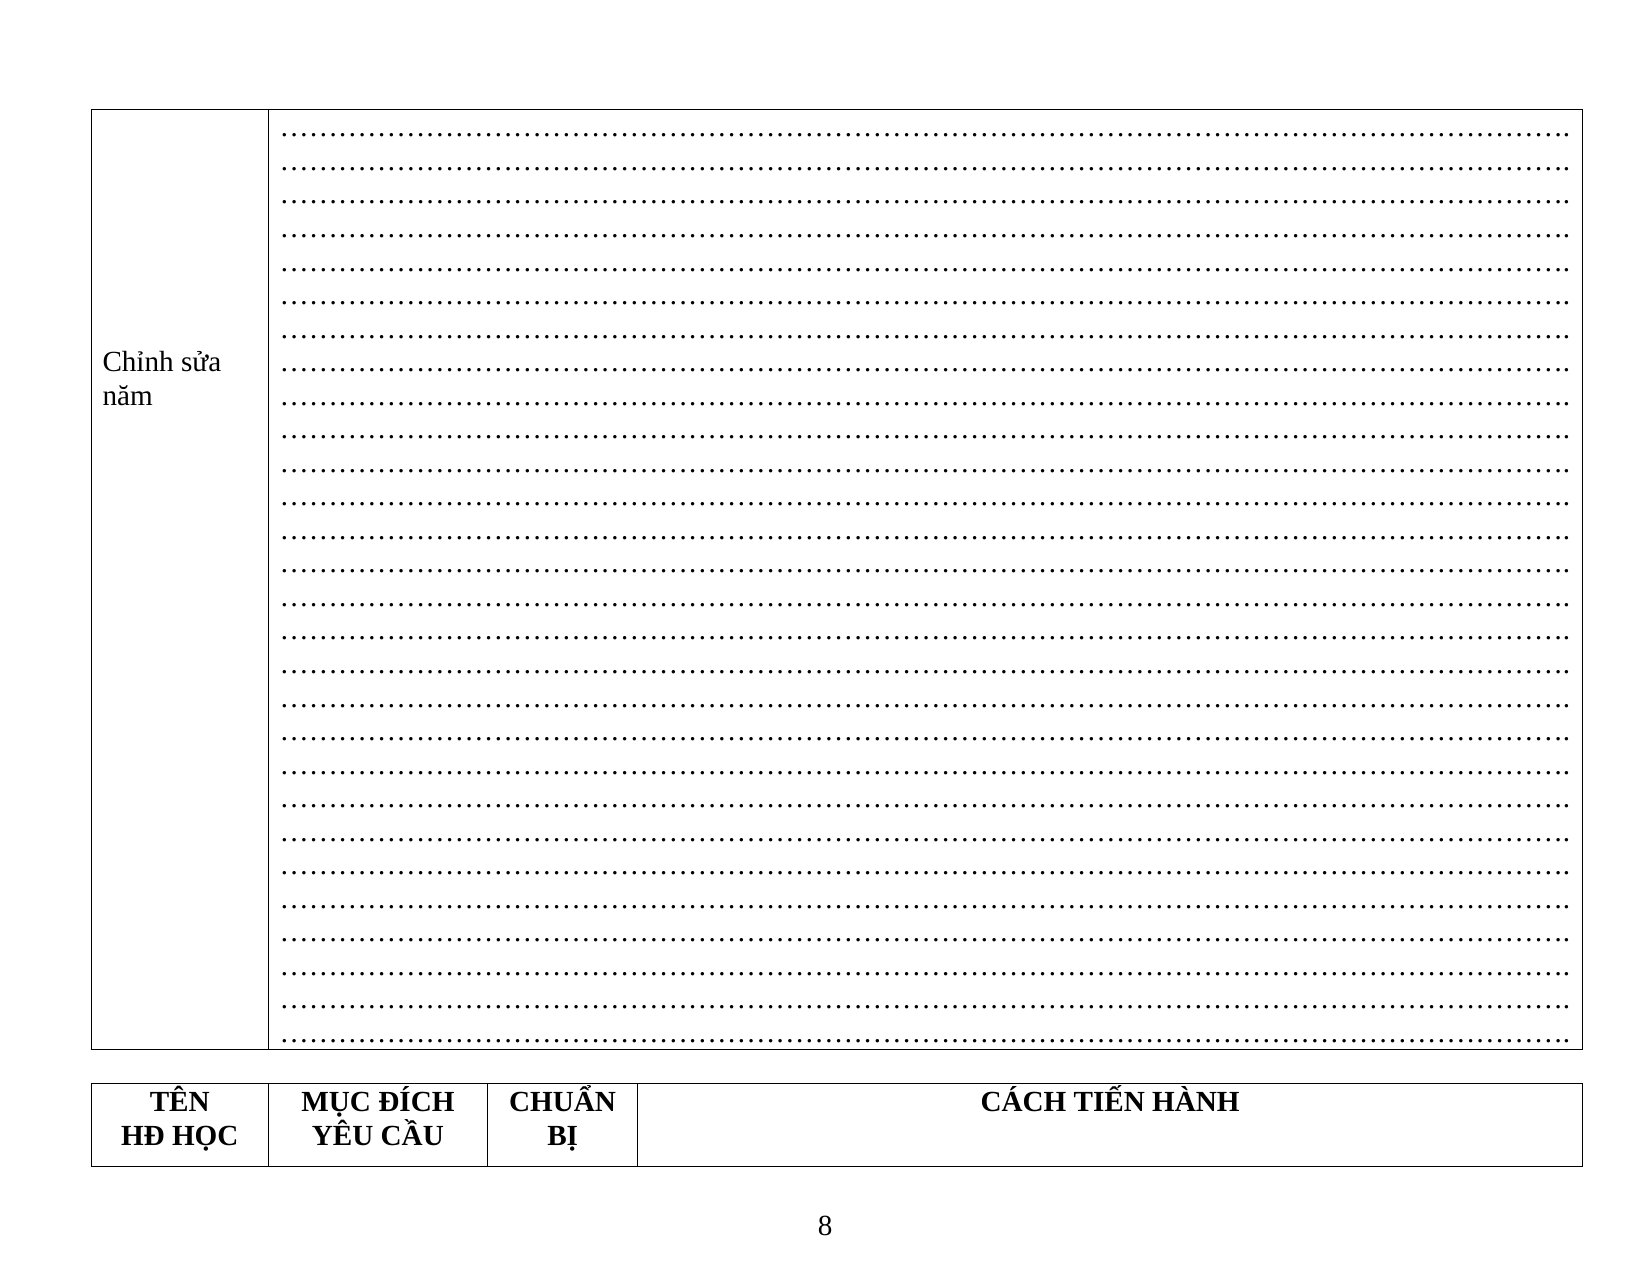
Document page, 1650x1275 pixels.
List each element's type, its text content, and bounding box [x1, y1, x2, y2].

table_header CÁCH TIẾN HÀNH [638, 1084, 1582, 1166]
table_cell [269, 110, 1582, 1049]
table_header CHUẨN BỊ [488, 1084, 637, 1166]
table_cell Chỉnh sửa năm [92, 110, 268, 1049]
table_header TÊN HĐ HỌC [92, 1084, 268, 1166]
table_header MỤC ĐÍCH YÊU CẦU [269, 1084, 487, 1166]
